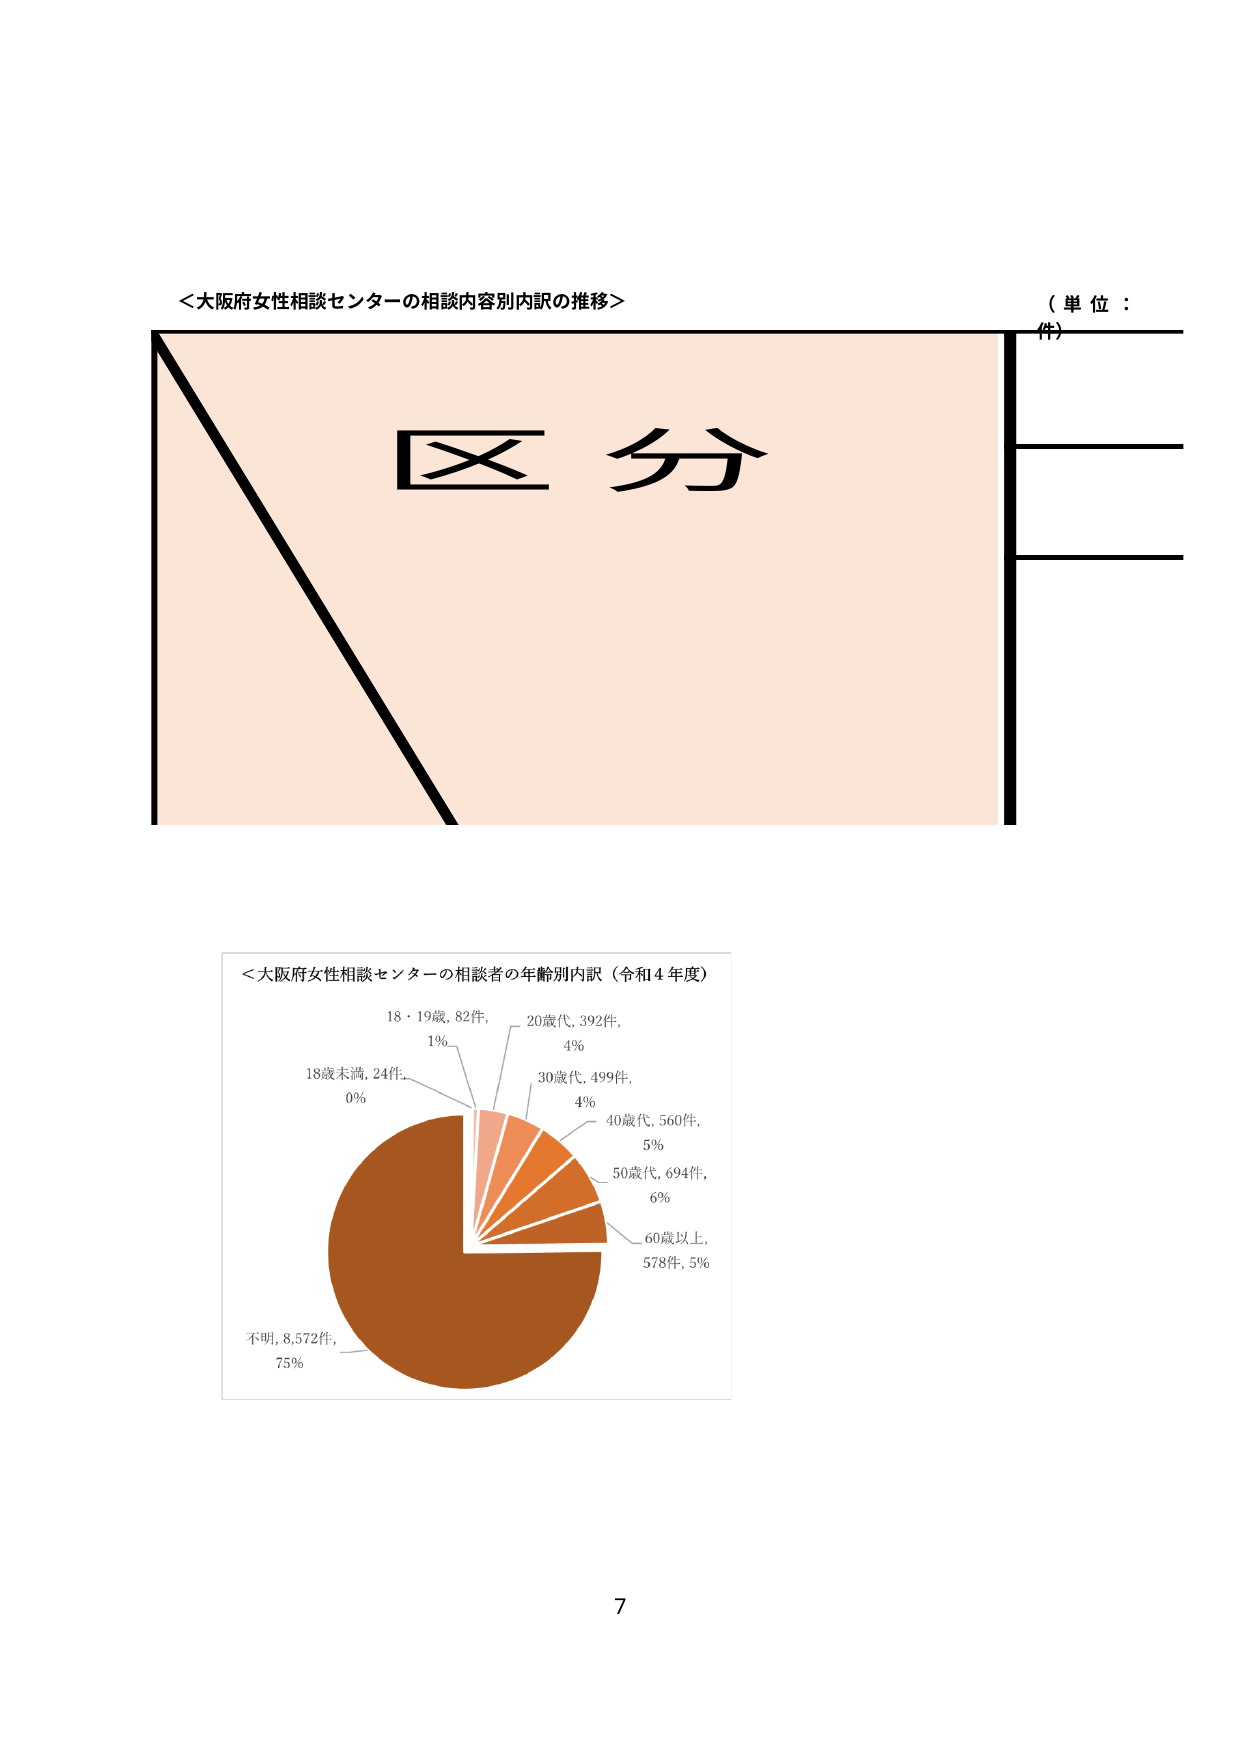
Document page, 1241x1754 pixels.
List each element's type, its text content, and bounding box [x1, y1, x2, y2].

picture [221, 952, 732, 1400]
text ＜大阪府女性相談センターの相談内容別内訳の推移＞ [177, 282, 1063, 319]
